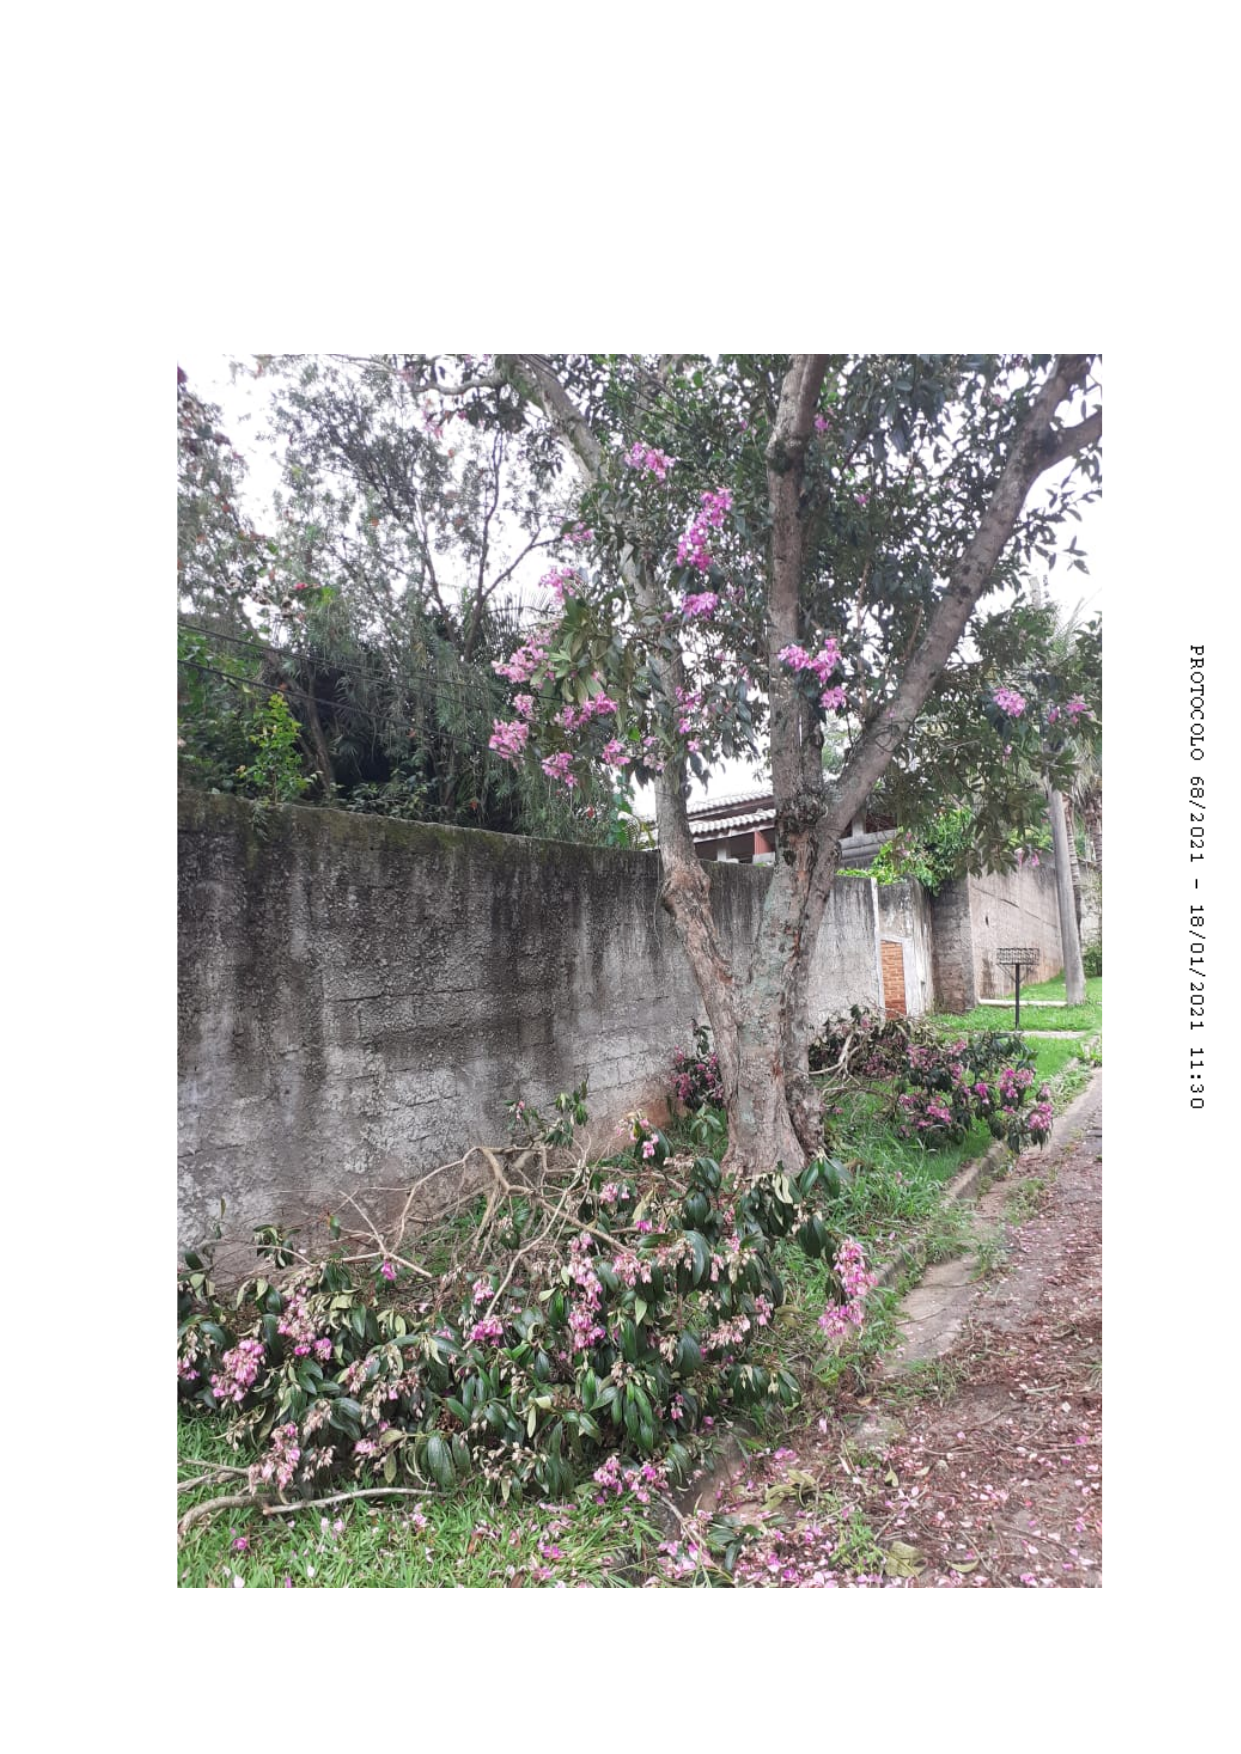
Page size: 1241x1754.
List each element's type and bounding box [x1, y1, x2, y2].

picture [1164, 641, 1228, 1113]
picture [177, 354, 1103, 1588]
